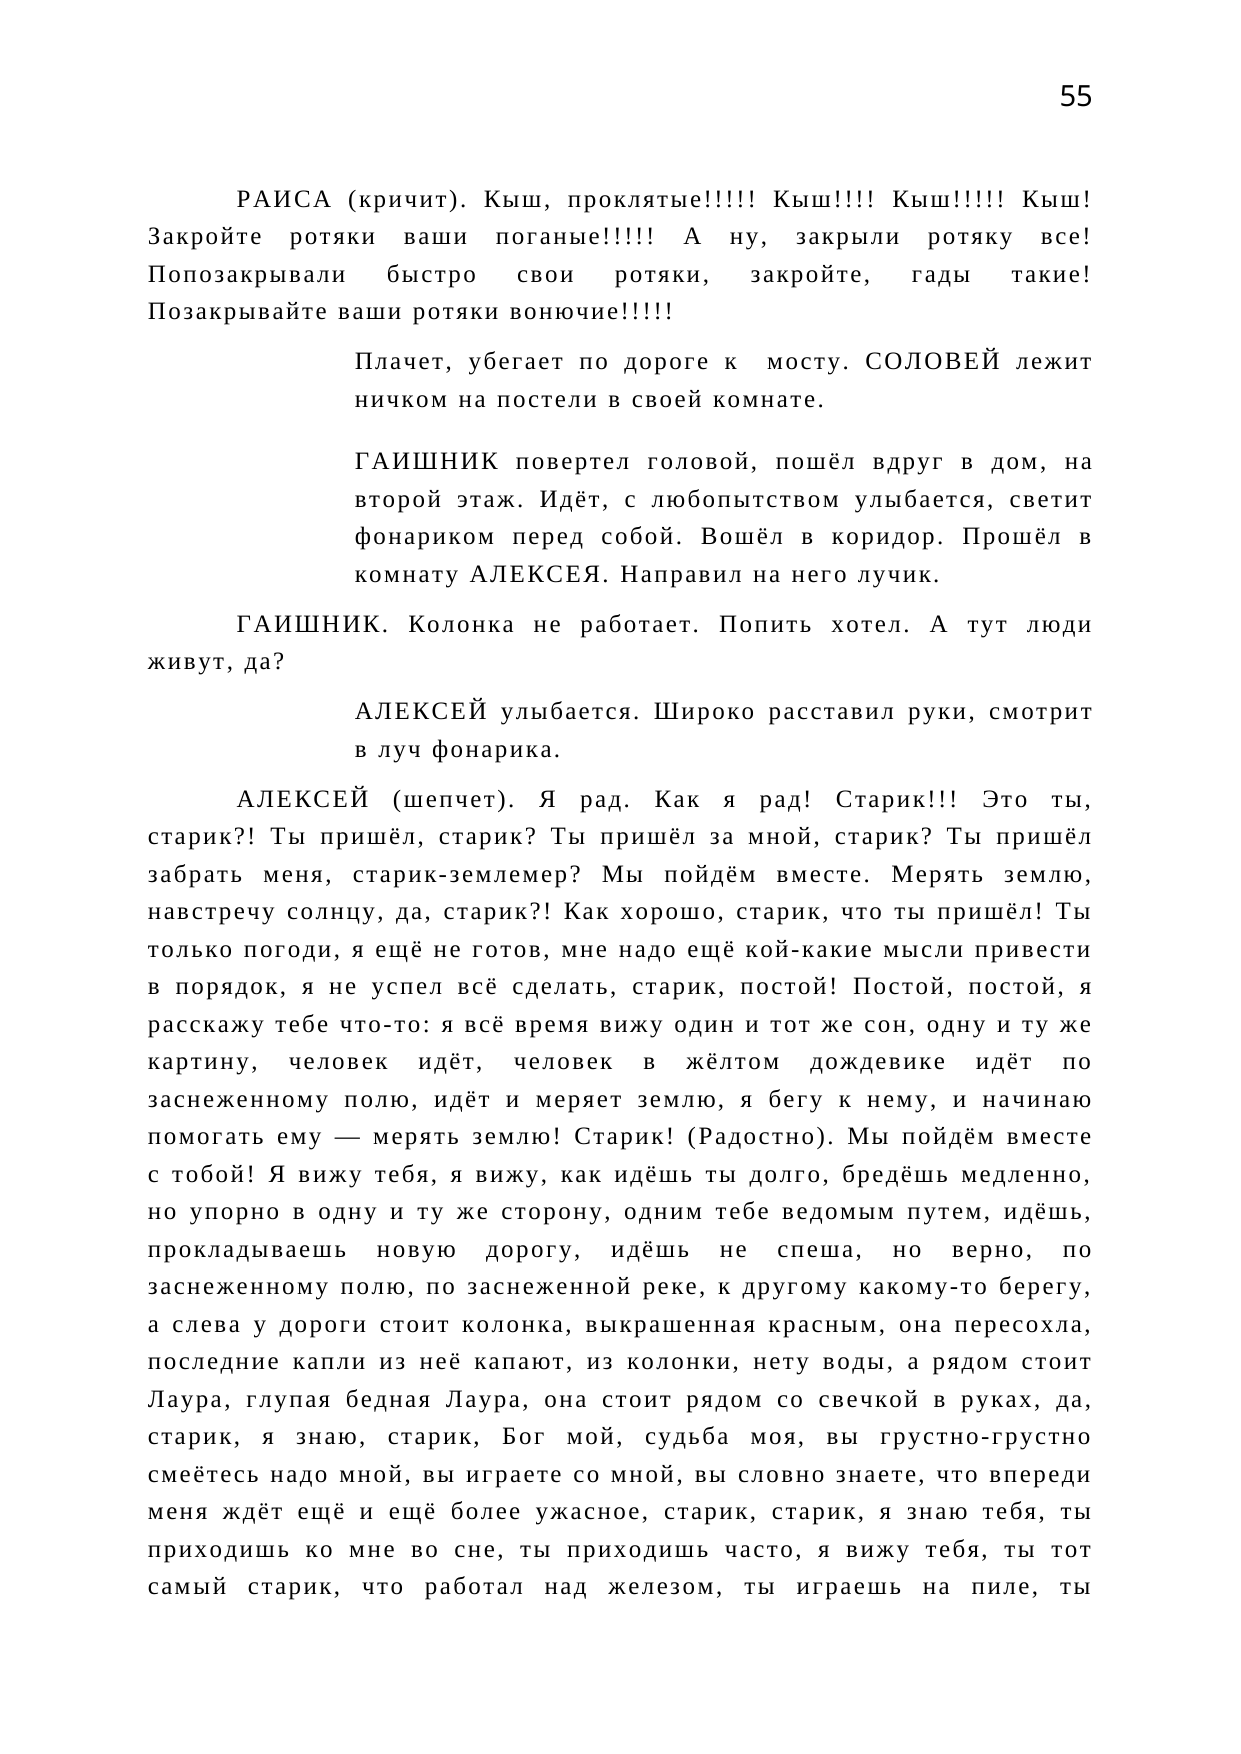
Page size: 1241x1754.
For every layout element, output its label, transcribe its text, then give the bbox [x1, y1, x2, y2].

text АЛЕКСЕЙ улыбается. Широко расставил руки, смотрит в луч фонарика. [354, 690, 1092, 765]
text ГАИШНИК. Колонка не работает. Попить хотел. А тут люди живут, да? [148, 602, 1092, 677]
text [148, 777, 1092, 1602]
text ГАИШНИК повертел головой, пошёл вдруг в дом, на второй этаж. Идёт, с любопытством улыбается, светит фонариком перед собой. Вошёл в коридор. Прошёл в комнату АЛЕКСЕЯ. Направил на него лучик. [354, 440, 1092, 590]
text Плачет, убегает по дороге к мосту. СОЛОВЕЙ лежит ничком на постели в своей комнате. [354, 340, 1092, 415]
text РАИСА (кричит). Кыш, проклятые!!!!! Кыш!!!! Кыш!!!!! Кыш! Закройте ротяки ваши поганые!!!!! А ну, закрыли ротяку все! Попозакрывали быстро свои ротяки, закройте, гады такие! Позакрывайте ваши ротяки вонючие!!!!! [148, 177, 1092, 327]
